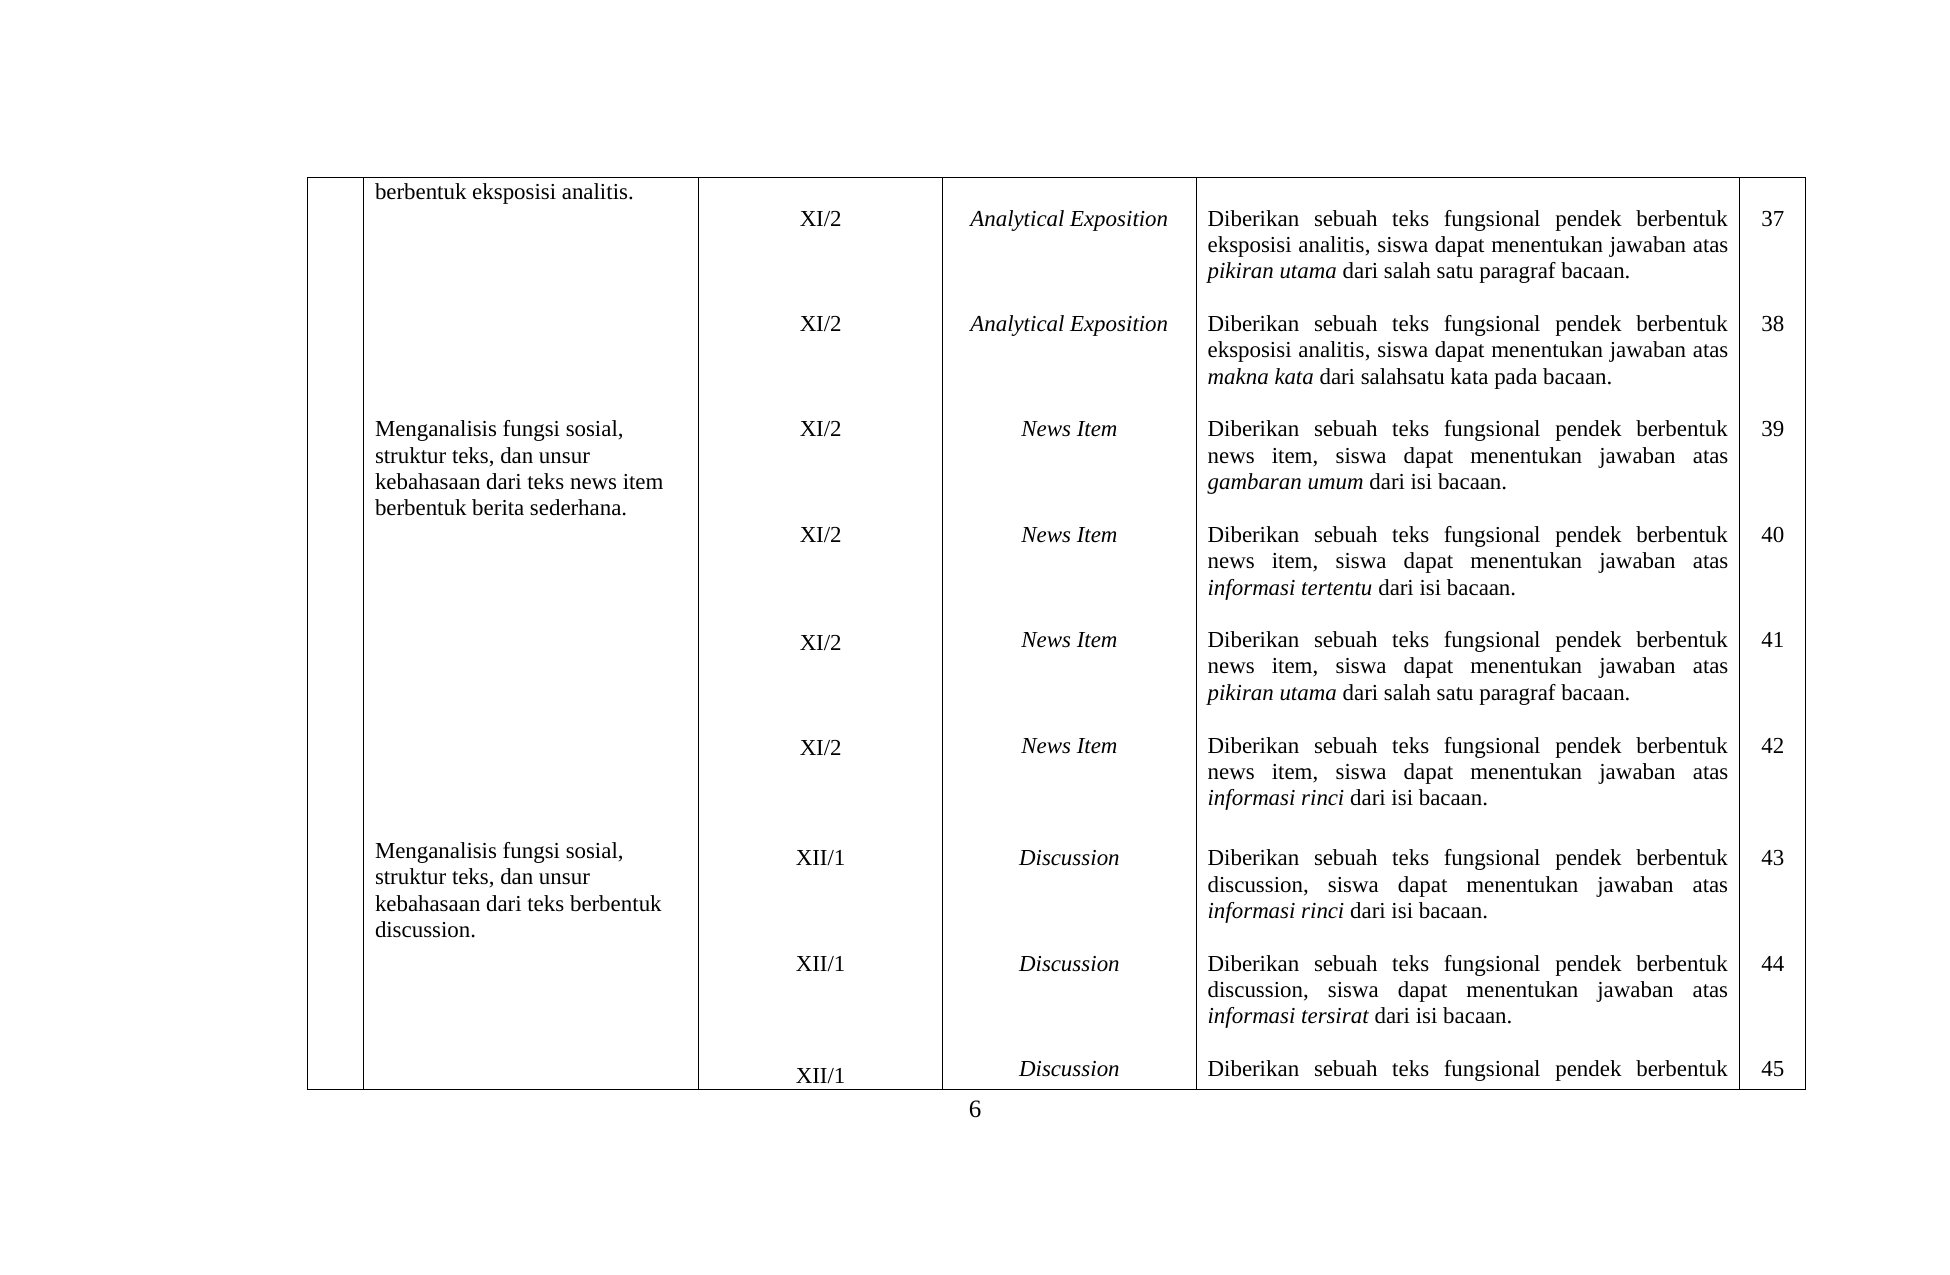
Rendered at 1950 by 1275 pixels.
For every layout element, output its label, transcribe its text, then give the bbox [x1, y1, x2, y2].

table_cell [364, 178, 698, 1089]
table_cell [1740, 178, 1805, 1089]
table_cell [699, 178, 942, 1089]
table_cell 2 [308, 178, 363, 1089]
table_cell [943, 178, 1196, 1089]
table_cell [1197, 178, 1739, 1089]
